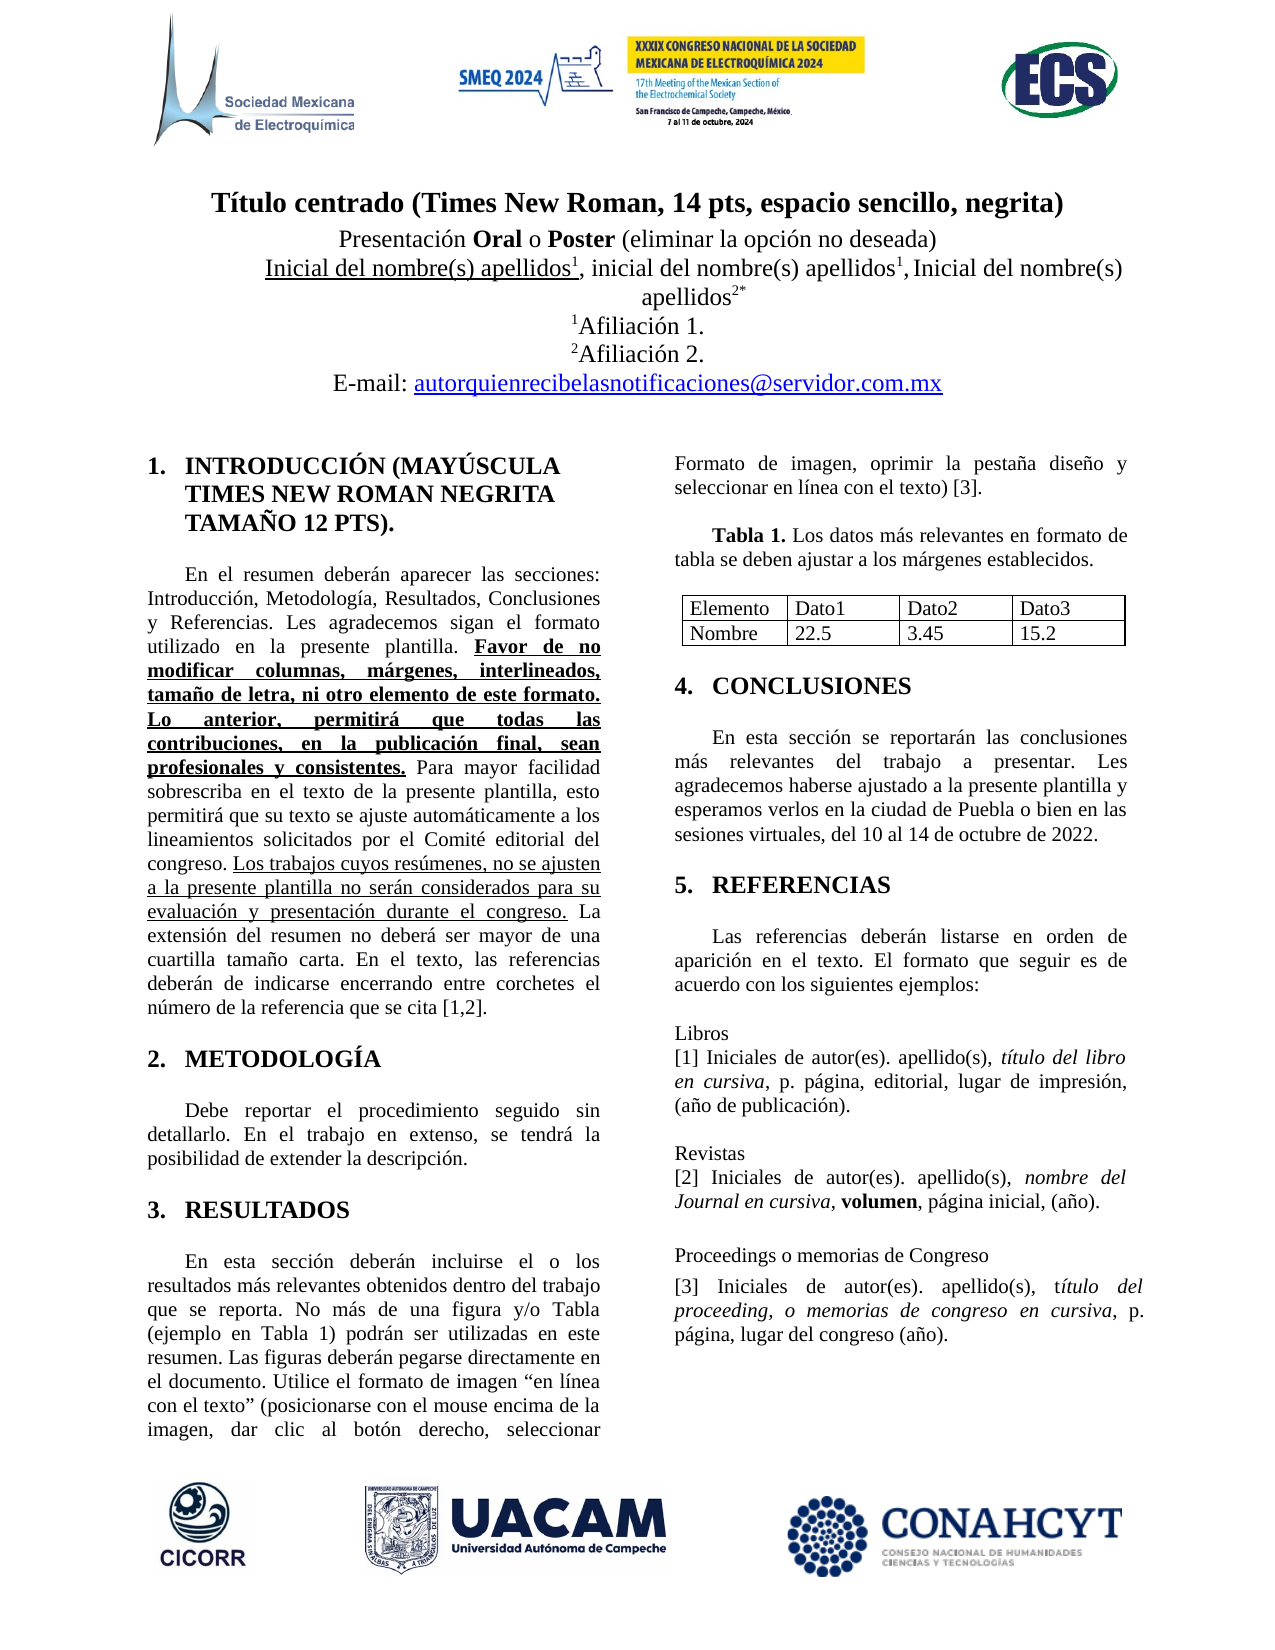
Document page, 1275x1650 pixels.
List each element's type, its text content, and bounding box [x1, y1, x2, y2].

subtitle resultados [147, 1195, 601, 1224]
text En el resumen deberán aparecer las secciones: Introducción, Metodología, Resultados, Conclusiones y Referencias. Les agradecemos sigan el formato utilizado en la presente plantilla. Favor de no modificar columnas, márgenes, interlineados, tamaño de letra, ni otro elemento de este formato. Lo anterior, permitirá que todas las contribuciones, en la publicación final, sean profesionales y consistentes. Para mayor facilidad sobrescriba en el texto de la presente plantilla, esto permitirá que su texto se ajuste automáticamente a los lineamientos solicitados por el Comité editorial del congreso. Los trabajos cuyos resúmenes, no se ajusten a la presente plantilla no serán considerados para su evaluación y presentación durante el congreso. La extensión del resumen no deberá ser mayor de una cuartilla tamaño carta. En el texto, las referencias deberán de indicarse encerrando entre corchetes el número de la referencia que se cita [1,2]. [147, 753, 601, 896]
text Inicial del nombre(s) apellidos1, inicial del nombre(s) apellidos1, Inicial del nombre(s) apellidos2* [259, 253, 1128, 311]
text Debe reportar el procedimiento seguido sin detallarlo. En el trabajo en extenso, se tendrá la posibilidad de extender la descripción. [147, 1098, 601, 1170]
picture [153, 1482, 256, 1577]
table_header Dato1 [788, 596, 899, 620]
text Presentación Oral o Poster (eliminar la opción no deseada) [147, 224, 1128, 253]
subtitle metodología [147, 1044, 601, 1073]
text 2Afiliación 2. [147, 339, 1128, 368]
subtitle referencias [674, 871, 1128, 899]
table_cell Nombre [683, 621, 787, 645]
table_cell 15.2 [1013, 621, 1124, 645]
text En esta sección deberán incluirse el o los resultados más relevantes obtenidos dentro del trabajo que se reporta. No más de una figura y/o Tabla (ejemplo en Tabla 1) podrán ser utilizadas en este resumen. Las figuras deberán pegarse directamente en el documento. Utilice el formato de imagen “en línea con el texto” (posicionarse con el mouse encima de la imagen, dar clic al botón derecho, seleccionar Formato de imagen, oprimir la pestaña diseño y seleccionar en línea con el texto) [3]. [147, 1249, 601, 1441]
text E-mail: autorquienrecibelasnotificaciones@servidor.com.mx [147, 368, 1128, 397]
picture [1001, 23, 1118, 136]
text [1] Iniciales de autor(es). apellido(s), título del libro en cursiva, p. página, editorial, lugar de impresión, (año de publicación). [674, 1044, 1128, 1117]
table_header Dato3 [1013, 596, 1124, 620]
text 1Afiliación 1. [147, 311, 1128, 339]
table_cell 3.45 [900, 621, 1012, 645]
picture [447, 29, 870, 135]
text Tabla 1. Los datos más relevantes en formato de tabla se deben ajustar a los márgenes establecidos. [674, 523, 1128, 571]
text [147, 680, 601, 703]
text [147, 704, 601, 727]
text Proceedings o memorias de Congreso [674, 1243, 1144, 1267]
text En esta sección se reportarán las conclusiones más relevantes del trabajo a presentar. Les agradecemos haberse ajustado a la presente plantilla y esperamos verlos en la ciudad de Puebla o bien en las sesiones virtuales, del 10 al 14 de octubre de 2022. [674, 725, 1128, 846]
text Revistas [674, 1141, 1128, 1165]
text Las referencias deberán listarse en orden de aparición en el texto. El formato que seguir es de acuerdo con los siguientes ejemplos: [674, 924, 1128, 996]
title Título centrado (Times New Roman, 14 pts, espacio sencillo, negrita) [147, 185, 1128, 218]
subtitle conclusiones [674, 671, 1128, 700]
picture [365, 1486, 668, 1577]
table_header Elemento [683, 596, 787, 620]
table_cell 22.5 [788, 621, 899, 645]
picture [153, 12, 355, 147]
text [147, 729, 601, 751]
text [3] Iniciales de autor(es). apellido(s), título del proceeding, o memorias de congreso en cursiva, p. página, lugar del congreso (año). [674, 1274, 1144, 1346]
subtitle Introducción (MAYÚSCULA TIMES NEW ROMAN Negrita tamaño 12 pts). [147, 451, 601, 537]
text [2] Iniciales de autor(es). apellido(s), nombre del Journal en cursiva, volumen, página inicial, (año). [674, 1165, 1128, 1213]
text Libros [674, 1021, 1128, 1044]
table_header Dato2 [900, 596, 1012, 620]
